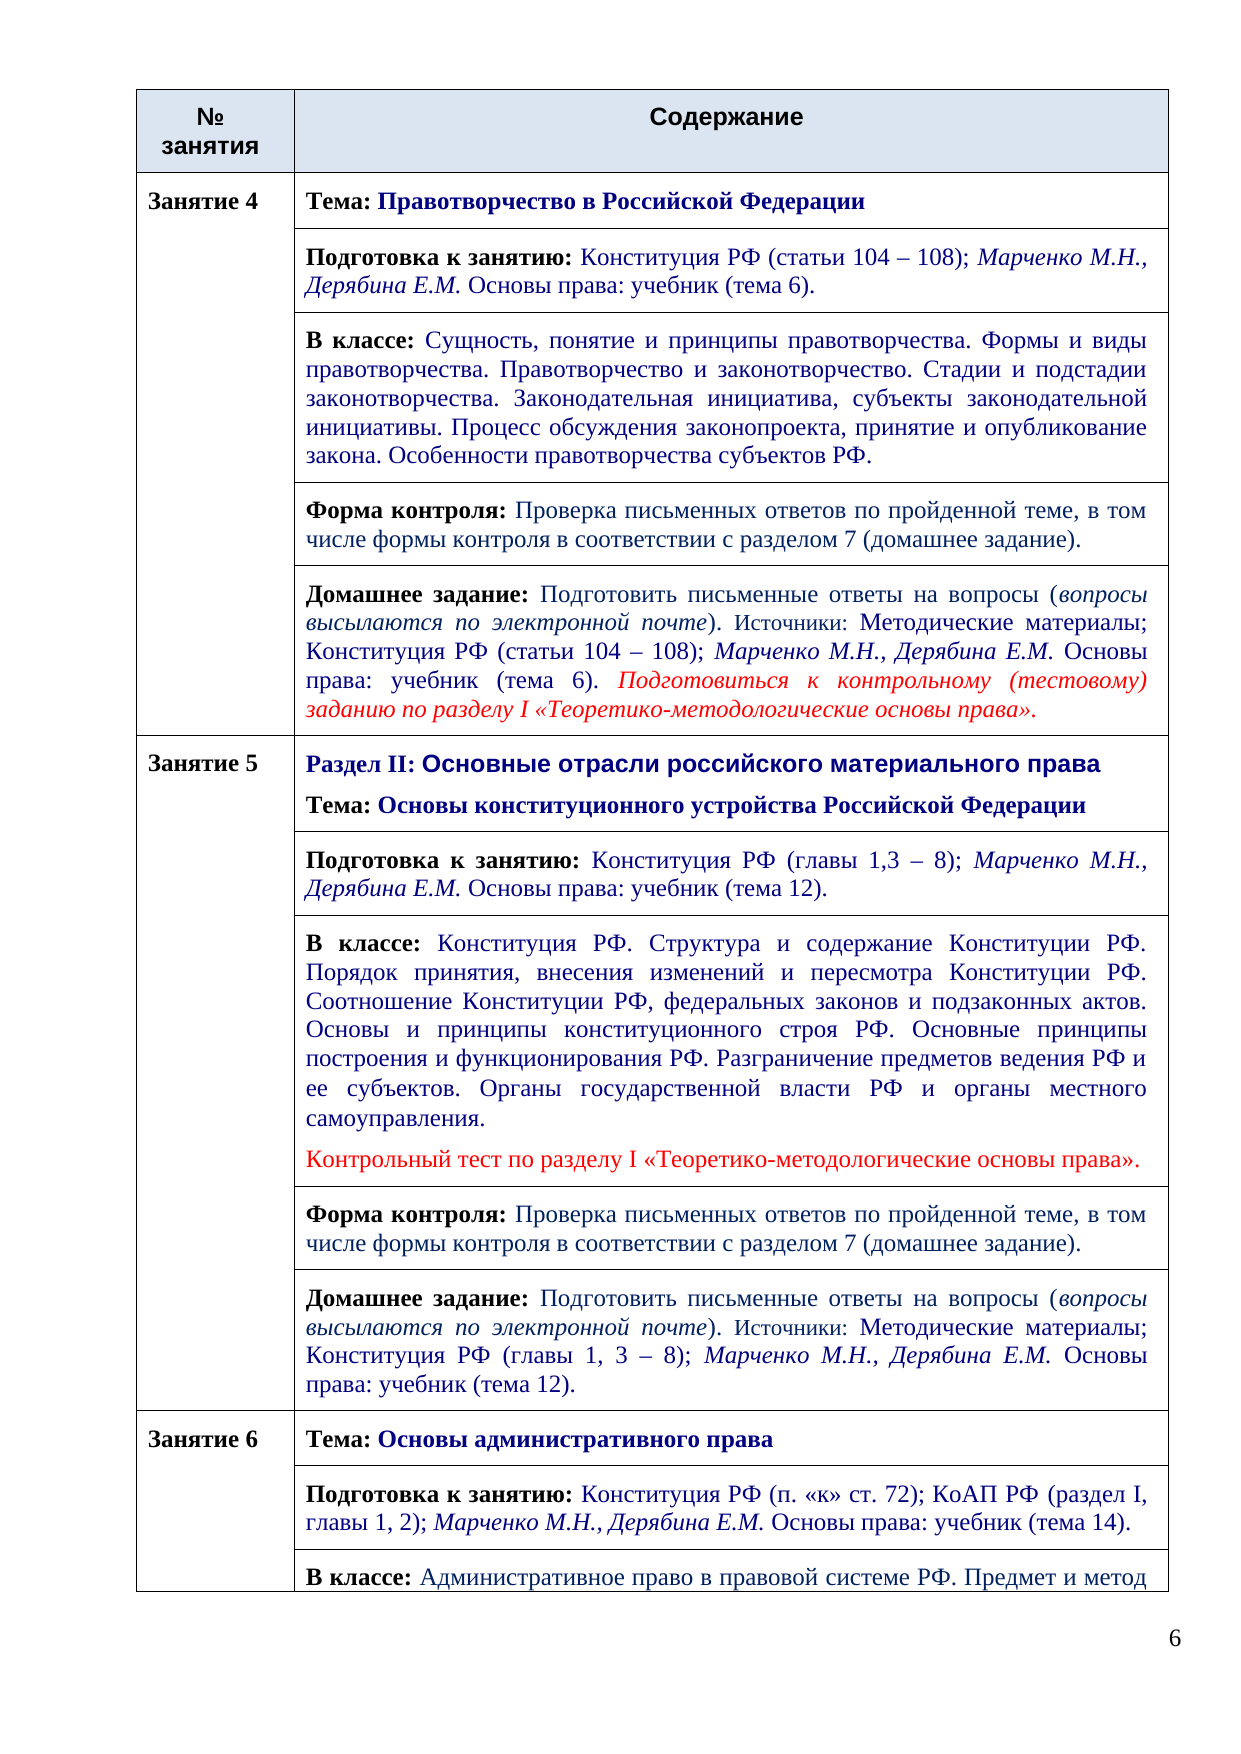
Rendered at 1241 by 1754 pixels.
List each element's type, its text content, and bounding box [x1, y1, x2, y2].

table_cell Занятие 6 [137, 1411, 294, 1591]
table_cell Тема: Основы административного права [295, 1411, 1168, 1465]
table_cell Занятие 5 [137, 736, 294, 1410]
table_cell Форма контроля: Проверка письменных ответов по пройденной теме, в том числе формы контроля в соответствии с разделом 7 (домашнее задание). [295, 1187, 1168, 1269]
table_cell Домашнее задание: Подготовить письменные ответы на вопросы (вопросы высылаются по электронной почте). Источники: Методические материалы; Конституция РФ (главы 1, 3 – 8); Марченко М.Н., Дерябина Е.М. Основы права: учебник (тема 12). [295, 1270, 1168, 1410]
table_cell Домашнее задание: Подготовить письменные ответы на вопросы (вопросы высылаются по электронной почте). Источники: Методические материалы; Конституция РФ (статьи 104 – 108); Марченко М.Н., Дерябина Е.М. Основы права: учебник (тема 6). Подготовиться к контрольному (тестовому) заданию по разделу I «Теоретико-методологические основы права». [295, 566, 1168, 735]
table_cell Подготовка к занятию: Конституция РФ (п. «к» ст. 72); КоАП РФ (раздел I, главы 1, 2); Марченко М.Н., Дерябина Е.М. Основы права: учебник (тема 14). [295, 1466, 1168, 1549]
table_header Содержание [295, 90, 1168, 172]
table_cell Занятие 4 [137, 173, 294, 735]
table_cell Подготовка к занятию: Конституция РФ (главы 1,3 – 8); Марченко М.Н., Дерябина Е.М. Основы права: учебник (тема 12). [295, 832, 1168, 915]
table_cell Форма контроля: Проверка письменных ответов по пройденной теме, в том числе формы контроля в соответствии с разделом 7 (домашнее задание). [295, 483, 1168, 565]
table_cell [295, 1550, 1168, 1591]
table_cell Раздел II: Основные отрасли российского материального права Тема: Основы конституционного устройства Российской Федерации [295, 736, 1168, 831]
table_cell Тема: Правотворчество в Российской Федерации [295, 173, 1168, 228]
table_cell В классе: Конституция РФ. Структура и содержание Конституции РФ. Порядок принятия, внесения изменений и пересмотра Конституции РФ. Соотношение Конституции РФ, федеральных законов и подзаконных актов. Основы и принципы конституционного строя РФ. Основные принципы построения и функционирования РФ. Разграничение предметов ведения РФ и ее субъектов. Органы государственной власти РФ и органы местного самоуправления. Контрольный тест по разделу I «Теоретико-методологические основы права». [295, 916, 1168, 1186]
table_cell Подготовка к занятию: Конституция РФ (статьи 104 – 108); Марченко М.Н., Дерябина Е.М. Основы права: учебник (тема 6). [295, 229, 1168, 312]
table_header № занятия [137, 90, 294, 172]
table_cell В классе: Сущность, понятие и принципы правотворчества. Формы и виды правотворчества. Правотворчество и законотворчество. Стадии и подстадии законотворчества. Законодательная инициатива, субъекты законодательной инициативы. Процесс обсуждения законопроекта, принятие и опубликование закона. Особенности правотворчества субъектов РФ. [295, 313, 1168, 482]
